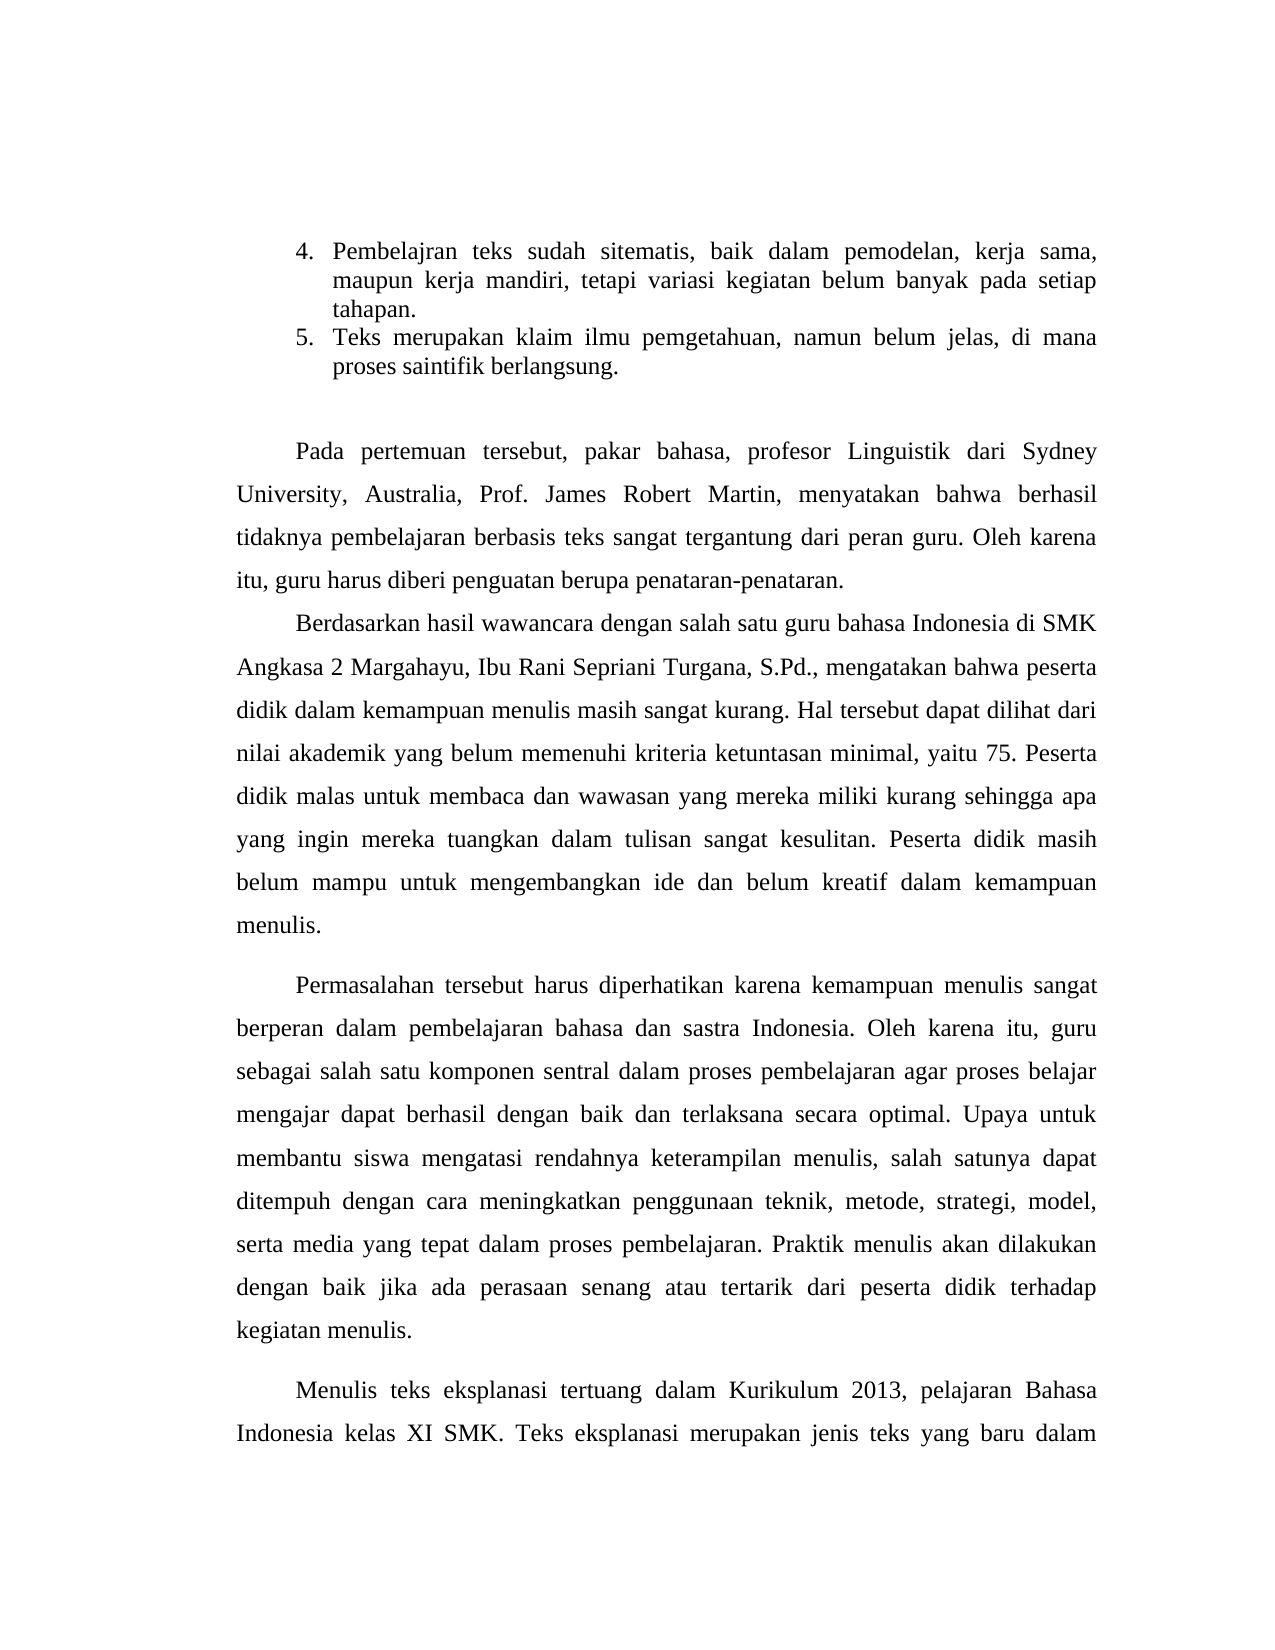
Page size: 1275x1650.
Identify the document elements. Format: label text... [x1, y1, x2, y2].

list Teks merupakan klaim ilmu pemgetahuan, namun belum jelas, di mana proses saintifik berlangsung. [295, 322, 1098, 380]
list Berdasarkan hasil wawancara dengan salah satu guru bahasa Indonesia di SMK Angkasa 2 Margahayu, Ibu Rani Sepriani Turgana, S.Pd., mengatakan bahwa peserta didik dalam kemampuan menulis masih sangat kurang. Hal tersebut dapat dilihat dari nilai akademik yang belum memenuhi kriteria ketuntasan minimal, yaitu 75. Peserta didik malas untuk membaca dan wawasan yang mereka miliki kurang sehingga apa yang ingin mereka tuangkan dalam tulisan sangat kesulitan. Peserta didik masih belum mampu untuk mengembangkan ide dan belum kreatif dalam kemampuan menulis. [236, 608, 1098, 939]
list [236, 1375, 1098, 1447]
text Permasalahan tersebut harus diperhatikan karena kemampuan menulis sangat berperan dalam pembelajaran bahasa dan sastra Indonesia. Oleh karena itu, guru sebagai salah satu komponen sentral dalam proses pembelajaran agar proses belajar mengajar dapat berhasil dengan baik dan terlaksana secara optimal. Upaya untuk membantu siswa mengatasi rendahnya keterampilan menulis, salah satunya dapat ditempuh dengan cara meningkatkan penggunaan teknik, metode, strategi, model, serta media yang tepat dalam proses pembelajaran. Praktik menulis akan dilakukan dengan baik jika ada perasaan senang atau tertarik dari peserta didik terhadap kegiatan menulis. [236, 970, 1098, 1344]
list Pada pertemuan tersebut, pakar bahasa, profesor Linguistik dari Sydney University, Australia, Prof. James Robert Martin, menyatakan bahwa berhasil tidaknya pembelajaran berbasis teks sangat tergantung dari peran guru. Oleh karena itu, guru harus diberi penguatan berupa penataran-penataran. [236, 436, 1098, 594]
list Pembelajran teks sudah sitematis, baik dalam pemodelan, kerja sama, maupun kerja mandiri, tetapi variasi kegiatan belum banyak pada setiap tahapan. [295, 236, 1098, 322]
